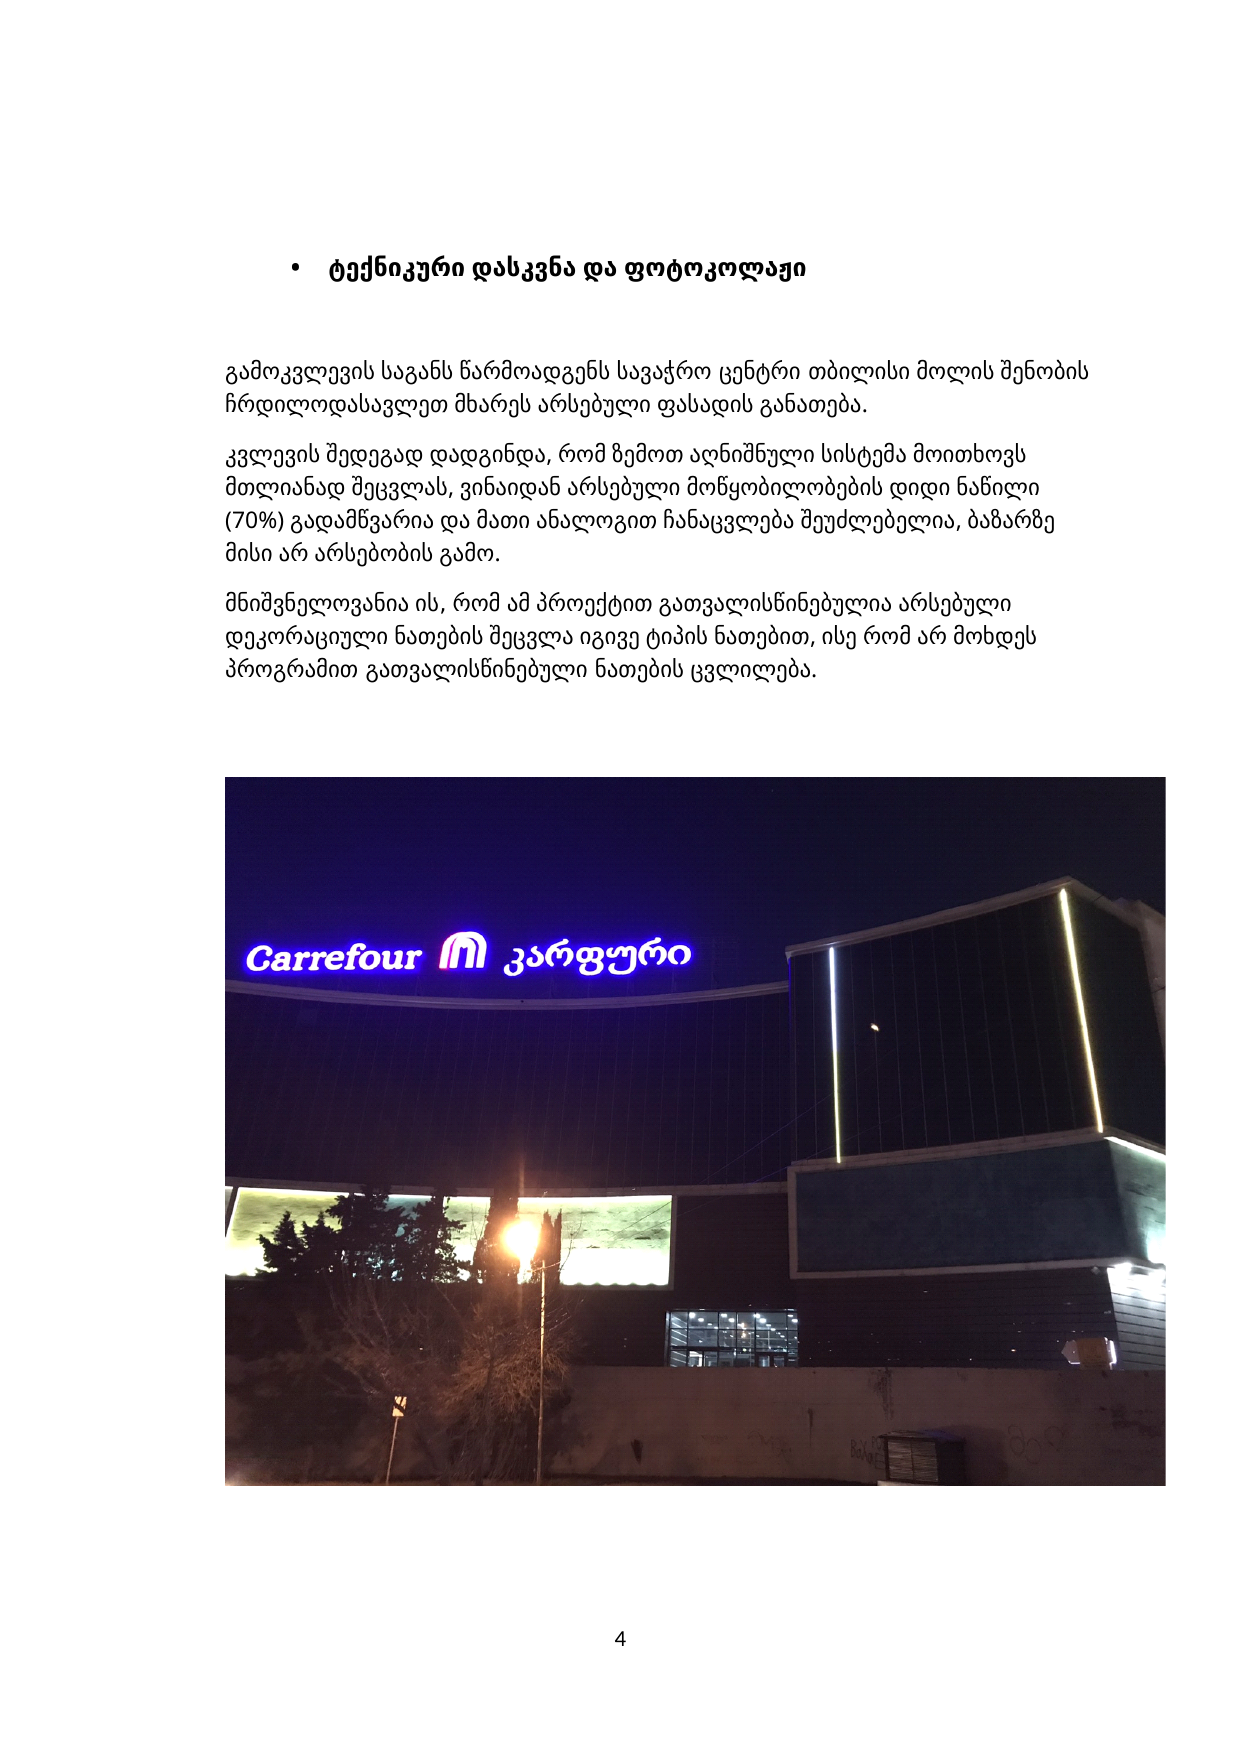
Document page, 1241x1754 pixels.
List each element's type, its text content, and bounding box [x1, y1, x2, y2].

list ტექნიკური დასკვნა და ფოტოკოლაჟი [291, 249, 1090, 284]
text მნიშვნელოვანია ის, რომ ამ პროექტით გათვალისწინებულია არსებული დეკორაციული ნათების შეცვლა იგივე ტიპის ნათებით, ისე რომ არ მოხდეს პროგრამით გათვალისწინებული ნათების ცვლილება. [225, 587, 1090, 684]
picture [225, 777, 1166, 1486]
text კვლევის შედეგად დადგინდა, რომ ზემოთ აღნიშნული სისტემა მოითხოვს მთლიანად შეცვლას, ვინაიდან არსებული მოწყობილობების დიდი ნაწილი (70%) გადამწვარია და მათი ანალოგით ჩანაცვლება შეუძლებელია, ბაზარზე მისი არ არსებობის გამო. [225, 438, 1090, 568]
text გამოკვლევის საგანს წარმოადგენს სავაჭრო ცენტრი თბილისი მოლის შენობის ჩრდილოდასავლეთ მხარეს არსებული ფასადის განათება. [225, 355, 1090, 419]
